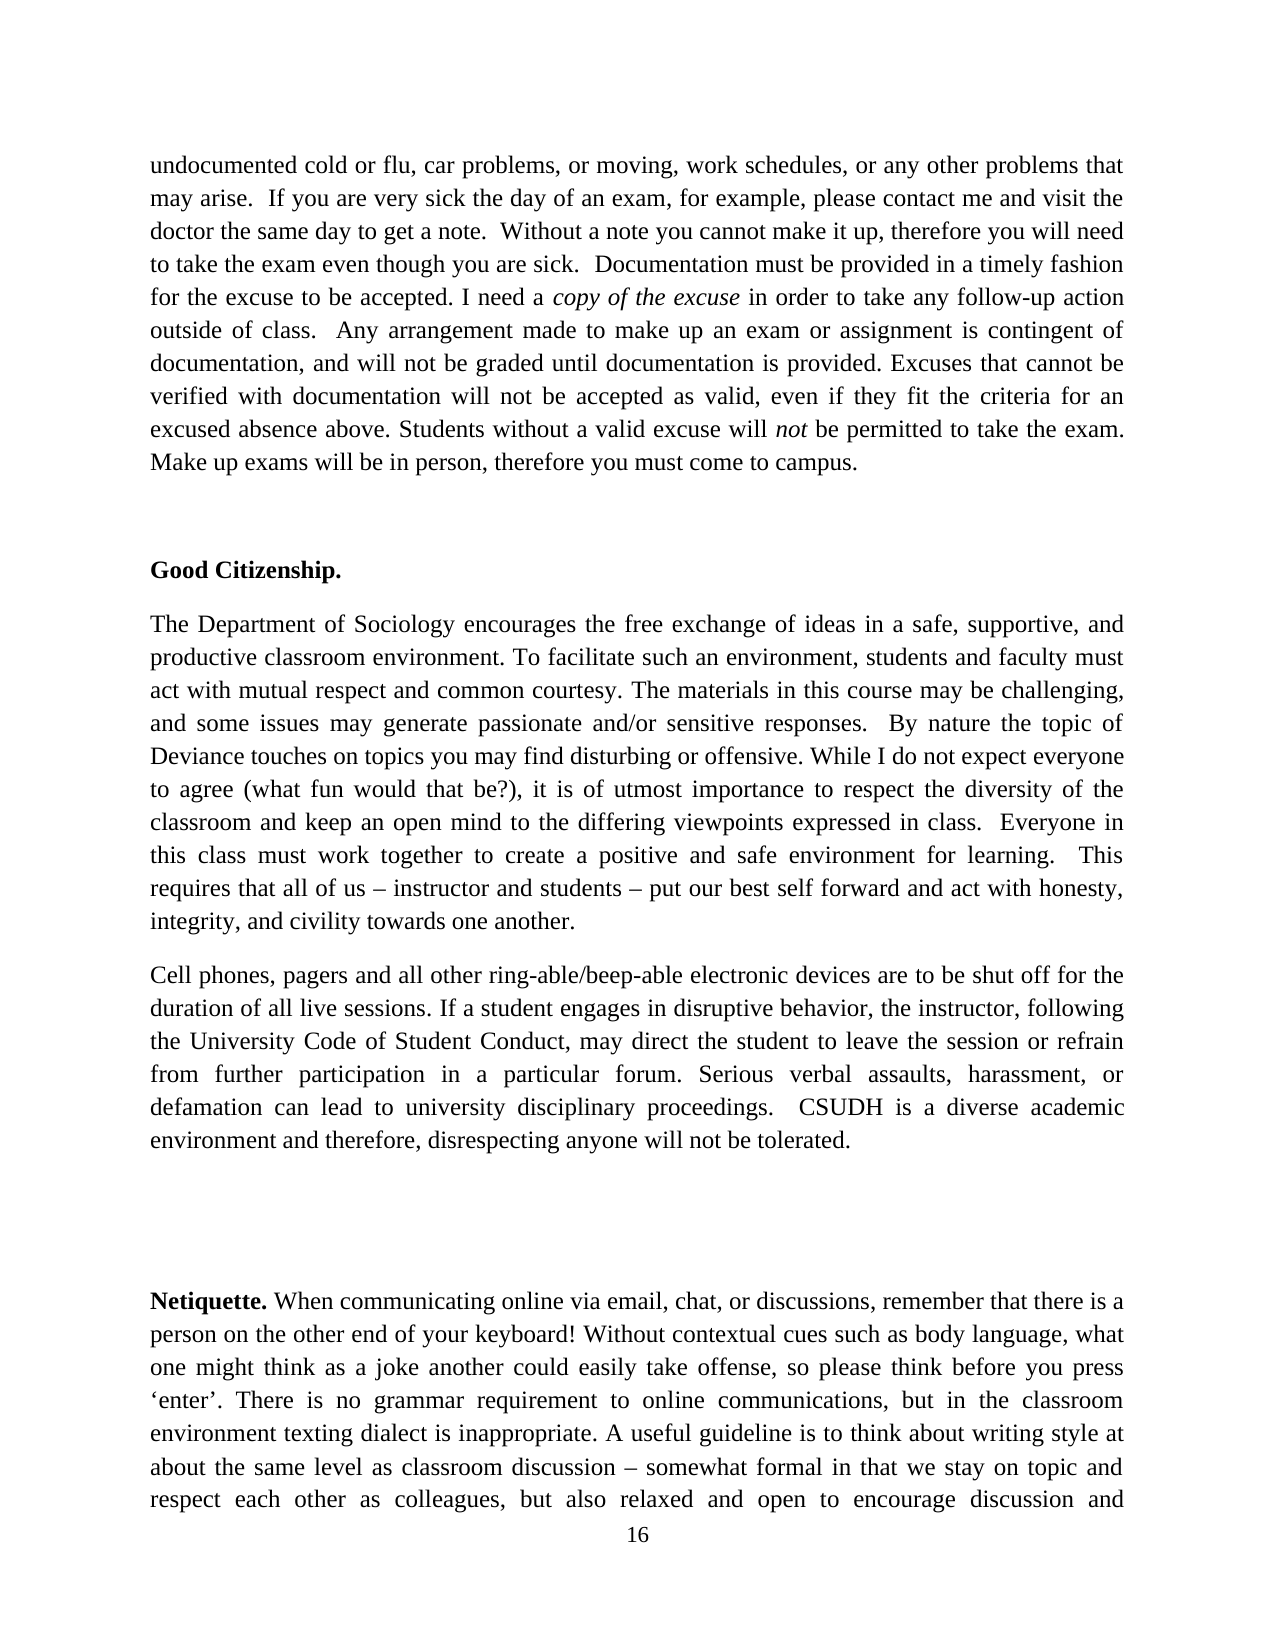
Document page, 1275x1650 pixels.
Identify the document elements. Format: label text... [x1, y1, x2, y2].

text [150, 150, 1125, 476]
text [150, 1286, 1125, 1513]
text Cell phones, pagers and all other ring-able/beep-able electronic devices are to be shut off for the duration of all live sessions. If a student engages in disruptive behavior, the instructor, following the University Code of Student Conduct, may direct the student to leave the session or refrain from further participation in a particular forum. Serious verbal assaults, harassment, or defamation can lead to university disciplinary proceedings. CSUDH is a diverse academic environment and therefore, disrespecting anyone will not be tolerated. [150, 960, 1125, 1154]
text The Department of Sociology encourages the free exchange of ideas in a safe, supportive, and productive classroom environment. To facilitate such an environment, students and faculty must act with mutual respect and common courtesy. The materials in this course may be challenging, and some issues may generate passionate and/or sensitive responses. By nature the topic of Deviance touches on topics you may find disturbing or offensive. While I do not expect everyone to agree (what fun would that be?), it is of utmost importance to respect the diversity of the classroom and keep an open mind to the differing viewpoints expressed in class. Everyone in this class must work together to create a positive and safe environment for learning. This requires that all of us – instructor and students – put our best self forward and act with honesty, integrity, and civility towards one another. [150, 609, 1125, 935]
text Good Citizenship. [150, 555, 1125, 584]
